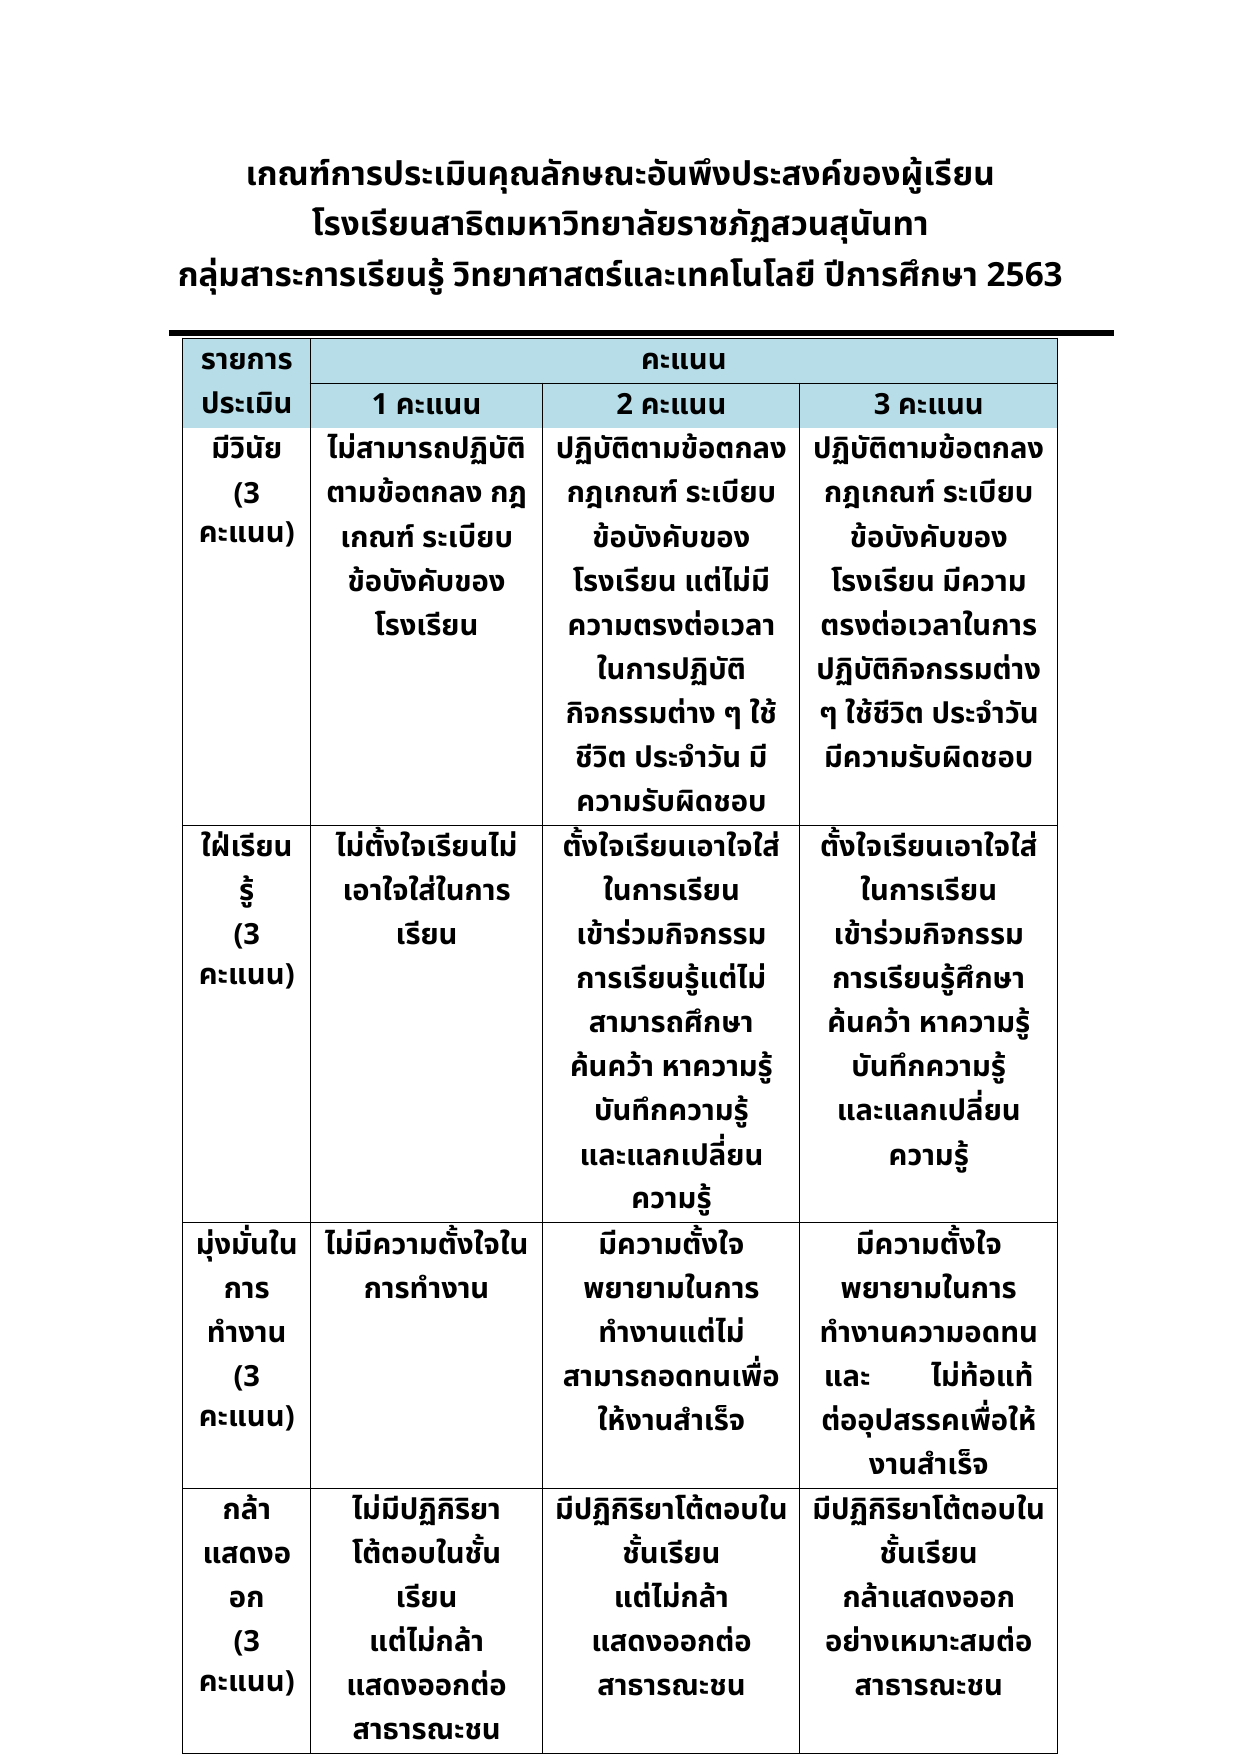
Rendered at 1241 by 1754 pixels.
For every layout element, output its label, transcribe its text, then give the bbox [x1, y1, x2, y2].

table_cell ปฏิบัติตามข้อตกลง กฎเกณฑ์ ระเบียบ ข้อบังคับของโรงเรียน มีความตรงต่อเวลาในการปฏิบัติกิจกรรมต่าง ๆ ใช้ชีวิต ประจำวัน มีความรับผิดชอบ [800, 428, 1057, 824]
table_cell มีวินัย (3 คะแนน) [183, 428, 310, 824]
text กลุ่มสาระการเรียนรู้ วิทยาศาสตร์และเทคโนโลยี ปีการศึกษา 2563 [150, 251, 1090, 301]
table_header คะแนน [311, 339, 1057, 383]
table_cell ตั้งใจเรียนเอาใจใส่ในการเรียน เข้าร่วมกิจกรรมการเรียนรู้ศึกษาค้นคว้า หาความรู้ บันทึกความรู้ และแลกเปลี่ยนความรู้ [800, 826, 1057, 1222]
table_cell 2 คะแนน [543, 384, 799, 428]
table_header รายการประเมิน [183, 339, 310, 428]
table_cell มีปฏิกิริยาโต้ตอบในชั้นเรียน แต่ไม่กล้าแสดงออกต่อสาธารณะชน [543, 1489, 799, 1753]
table_cell ไม่มีปฏิกิริยาโต้ตอบในชั้นเรียน แต่ไม่กล้าแสดงออกต่อสาธารณะชน [311, 1489, 542, 1753]
table_cell มีปฏิกิริยาโต้ตอบในชั้นเรียน กล้าแสดงออกอย่างเหมาะสมต่อสาธารณะชน [800, 1489, 1057, 1753]
table_cell มุ่งมั่นในการทำงาน (3 คะแนน) [183, 1223, 310, 1487]
table_cell 3 คะแนน [800, 384, 1057, 428]
table_cell ปฏิบัติตามข้อตกลง กฎเกณฑ์ ระเบียบ ข้อบังคับของโรงเรียน แต่ไม่มีความตรงต่อเวลาในการปฏิบัติกิจกรรมต่าง ๆ ใช้ชีวิต ประจำวัน มีความรับผิดชอบ [543, 428, 799, 824]
table_cell ไม่สามารถปฏิบัติตามข้อตกลง กฎเกณฑ์ ระเบียบ ข้อบังคับของโรงเรียน [311, 428, 542, 824]
table_cell ไม่มีความตั้งใจในการทำงาน [311, 1223, 542, 1487]
text โรงเรียนสาธิตมหาวิทยาลัยราชภัฏสวนสุนันทา [150, 200, 1090, 251]
table_cell กล้าแสดงออก (3 คะแนน) [183, 1489, 310, 1753]
table_cell มีความตั้งใจพยายามในการทำงานความอดทนและ ไม่ท้อแท้ต่ออุปสรรคเพื่อให้งานสำเร็จ [800, 1223, 1057, 1487]
table_cell ใฝ่เรียนรู้ (3 คะแนน) [183, 826, 310, 1222]
table_cell 1 คะแนน [311, 384, 542, 428]
table_cell ตั้งใจเรียนเอาใจใส่ในการเรียน เข้าร่วมกิจกรรมการเรียนรู้แต่ไม่สามารถศึกษาค้นคว้า หาความรู้ บันทึกความรู้ และแลกเปลี่ยนความรู้ [543, 826, 799, 1222]
table_cell มีความตั้งใจพยายามในการทำงานแต่ไม่สามารถอดทนเพื่อให้งานสำเร็จ [543, 1223, 799, 1487]
text เกณฑ์การประเมินคุณลักษณะอันพึงประสงค์ของผู้เรียน [150, 150, 1090, 200]
table_cell ไม่ตั้งใจเรียนไม่เอาใจใส่ในการเรียน [311, 826, 542, 1222]
